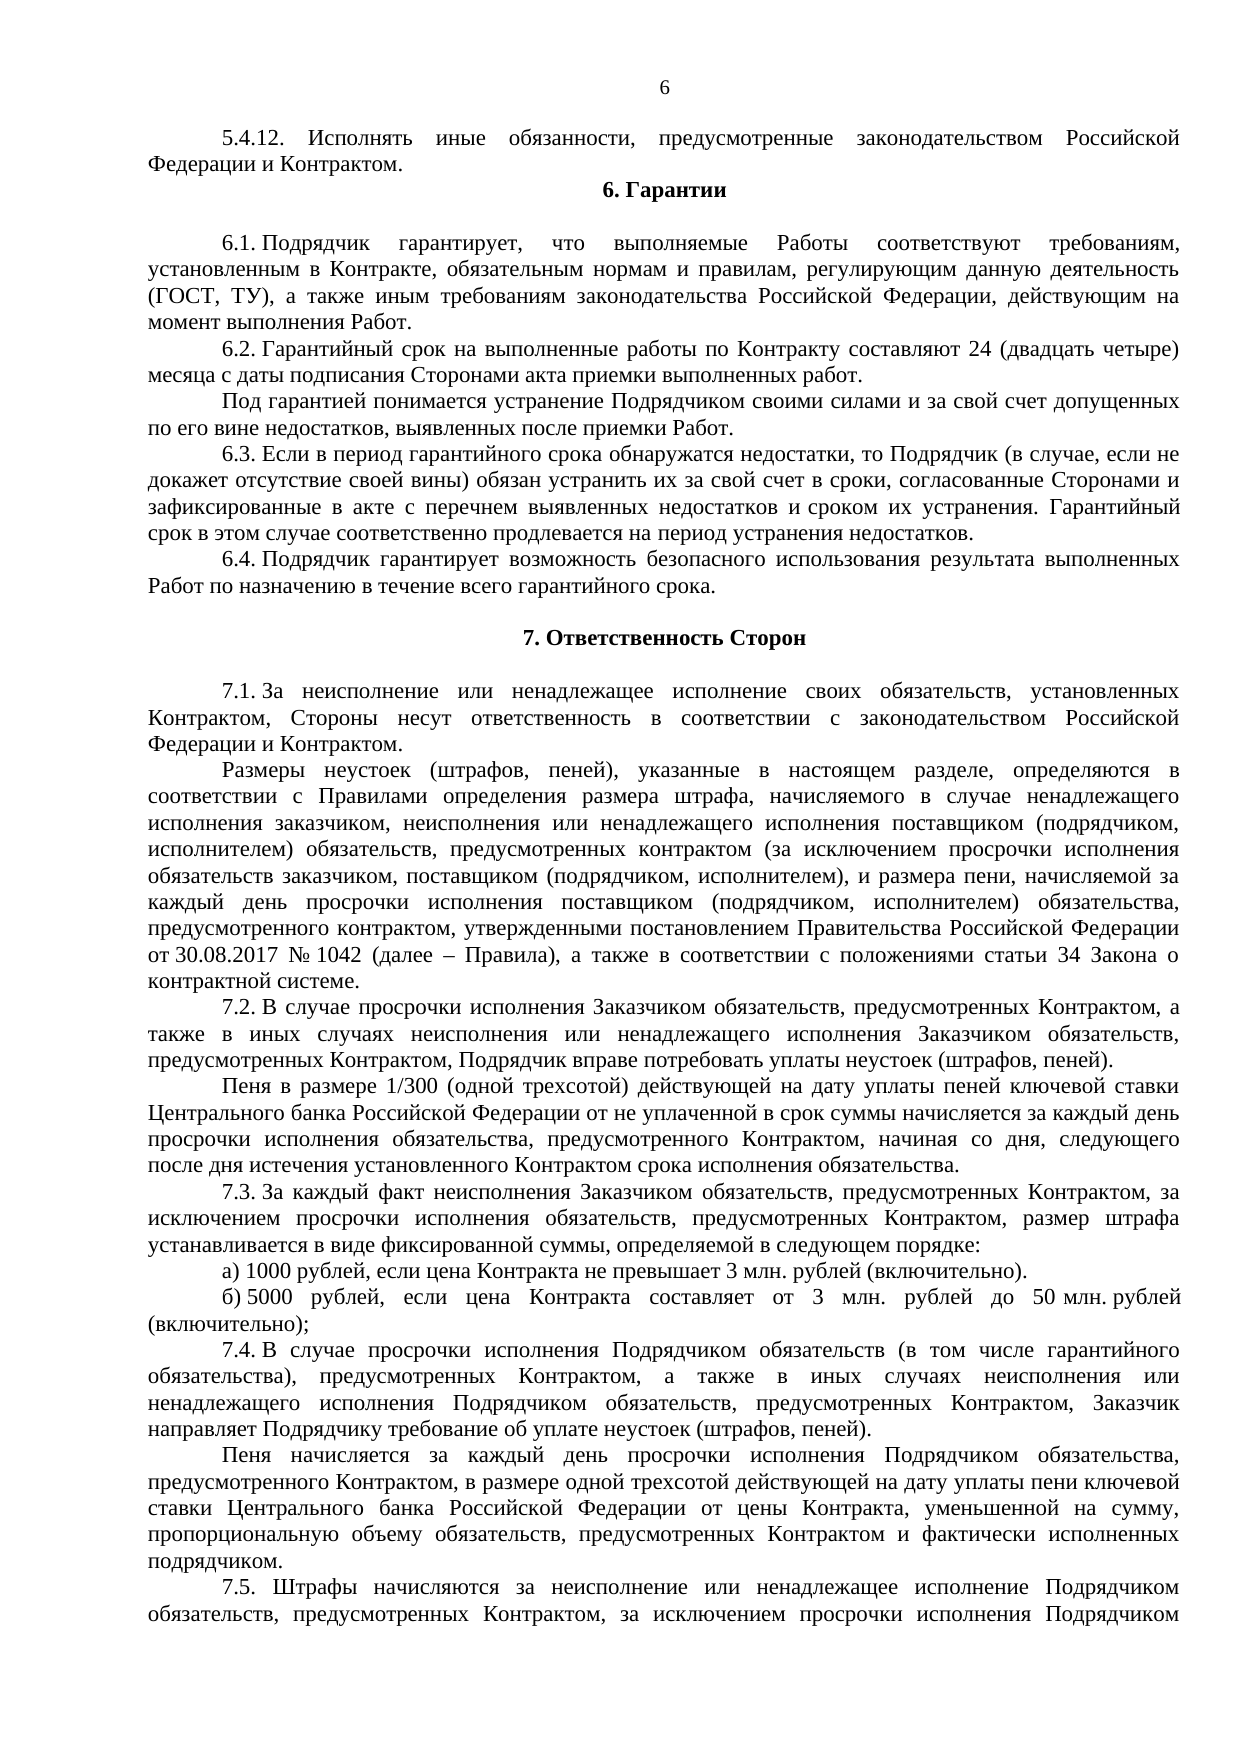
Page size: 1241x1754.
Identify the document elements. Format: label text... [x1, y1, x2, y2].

text 6.4. Подрядчик гарантирует возможность безопасного использования результата выполненных Работ по назначению в течение всего гарантийного срока. [148, 545, 1181, 598]
text 5.4.12. Исполнять иные обязанности, предусмотренные законодательством Российской Федерации и Контрактом. [148, 124, 1181, 176]
text 6.3. Если в период гарантийного срока обнаружатся недостатки, то Подрядчик (в случае, если не докажет отсутствие своей вины) обязан устранить их за свой счет в сроки, согласованные Сторонами и зафиксированные в акте с перечнем выявленных недостатков и сроком их устранения. Гарантийный срок в этом случае соответственно продлевается на период устранения недостатков. [148, 440, 1181, 545]
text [148, 1573, 1181, 1626]
text 6.2. Гарантийный срок на выполненные работы по Контракту составляют 24 (двадцать четыре) месяца с даты подписания Сторонами акта приемки выполненных работ. [148, 334, 1181, 387]
text Пеня начисляется за каждый день просрочки исполнения Подрядчиком обязательства, предусмотренного Контрактом, в размере одной трехсотой действующей на дату уплаты пени ключевой ставки Центрального банка Российской Федерации от цены Контракта, уменьшенной на сумму, пропорциональную объему обязательств, предусмотренных Контрактом и фактически исполненных подрядчиком. [148, 1441, 1181, 1573]
text а) 1000 рублей, если цена Контракта не превышает 3 млн. рублей (включительно). [148, 1257, 1181, 1283]
text 7.4. В случае просрочки исполнения Подрядчиком обязательств (в том числе гарантийного обязательства), предусмотренных Контрактом, а также в иных случаях неисполнения или ненадлежащего исполнения Подрядчиком обязательств, предусмотренных Контрактом, Заказчик направляет Подрядчику требование об уплате неустоек (штрафов, пеней). [148, 1336, 1181, 1441]
text Пеня в размере 1/300 (одной трехсотой) действующей на дату уплаты пеней ключевой ставки Центрального банка Российской Федерации от не уплаченной в срок суммы начисляется за каждый день просрочки исполнения обязательства, предусмотренного Контрактом, начиная со дня, следующего после дня истечения установленного Контрактом срока исполнения обязательства. [148, 1072, 1181, 1178]
text 7.3. За каждый факт неисполнения Заказчиком обязательств, предусмотренных Контрактом, за исключением просрочки исполнения обязательств, предусмотренных Контрактом, размер штрафа устанавливается в виде фиксированной суммы, определяемой в следующем порядке: [148, 1178, 1181, 1257]
text 7.2. В случае просрочки исполнения Заказчиком обязательств, предусмотренных Контрактом, а также в иных случаях неисполнения или ненадлежащего исполнения Заказчиком обязательств, предусмотренных Контрактом, Подрядчик вправе потребовать уплаты неустоек (штрафов, пеней). [148, 993, 1181, 1072]
text 6. Гарантии [148, 176, 1181, 203]
text 6.1. Подрядчик гарантирует, что выполняемые Работы соответствуют требованиям, установленным в Контракте, обязательным нормам и правилам, регулирующим данную деятельность (ГОСТ, ТУ), а также иным требованиям законодательства Российской Федерации, действующим на момент выполнения Работ. [148, 229, 1181, 334]
text 7. Ответственность Сторон [148, 624, 1181, 651]
text б) 5000 рублей, если цена Контракта составляет от 3 млн. рублей до 50 млн. рублей (включительно); [148, 1283, 1181, 1336]
text Под гарантией понимается устранение Подрядчиком своими силами и за свой счет допущенных по его вине недостатков, выявленных после приемки Работ. [148, 387, 1181, 440]
text Размеры неустоек (штрафов, пеней), указанные в настоящем разделе, определяются в соответствии с Правилами определения размера штрафа, начисляемого в случае ненадлежащего исполнения заказчиком, неисполнения или ненадлежащего исполнения поставщиком (подрядчиком, исполнителем) обязательств, предусмотренных контрактом (за исключением просрочки исполнения обязательств заказчиком, поставщиком (подрядчиком, исполнителем), и размера пени, начисляемой за каждый день просрочки исполнения поставщиком (подрядчиком, исполнителем) обязательства, предусмотренного контрактом, утвержденными постановлением Правительства Российской Федерации от 30.08.2017 № 1042 (далее – Правила), а также в соответствии с положениями статьи 34 Закона о контрактной системе. [148, 756, 1181, 993]
text 7.1. За неисполнение или ненадлежащее исполнение своих обязательств, установленных Контрактом, Стороны несут ответственность в соответствии с законодательством Российской Федерации и Контрактом. [148, 677, 1181, 756]
